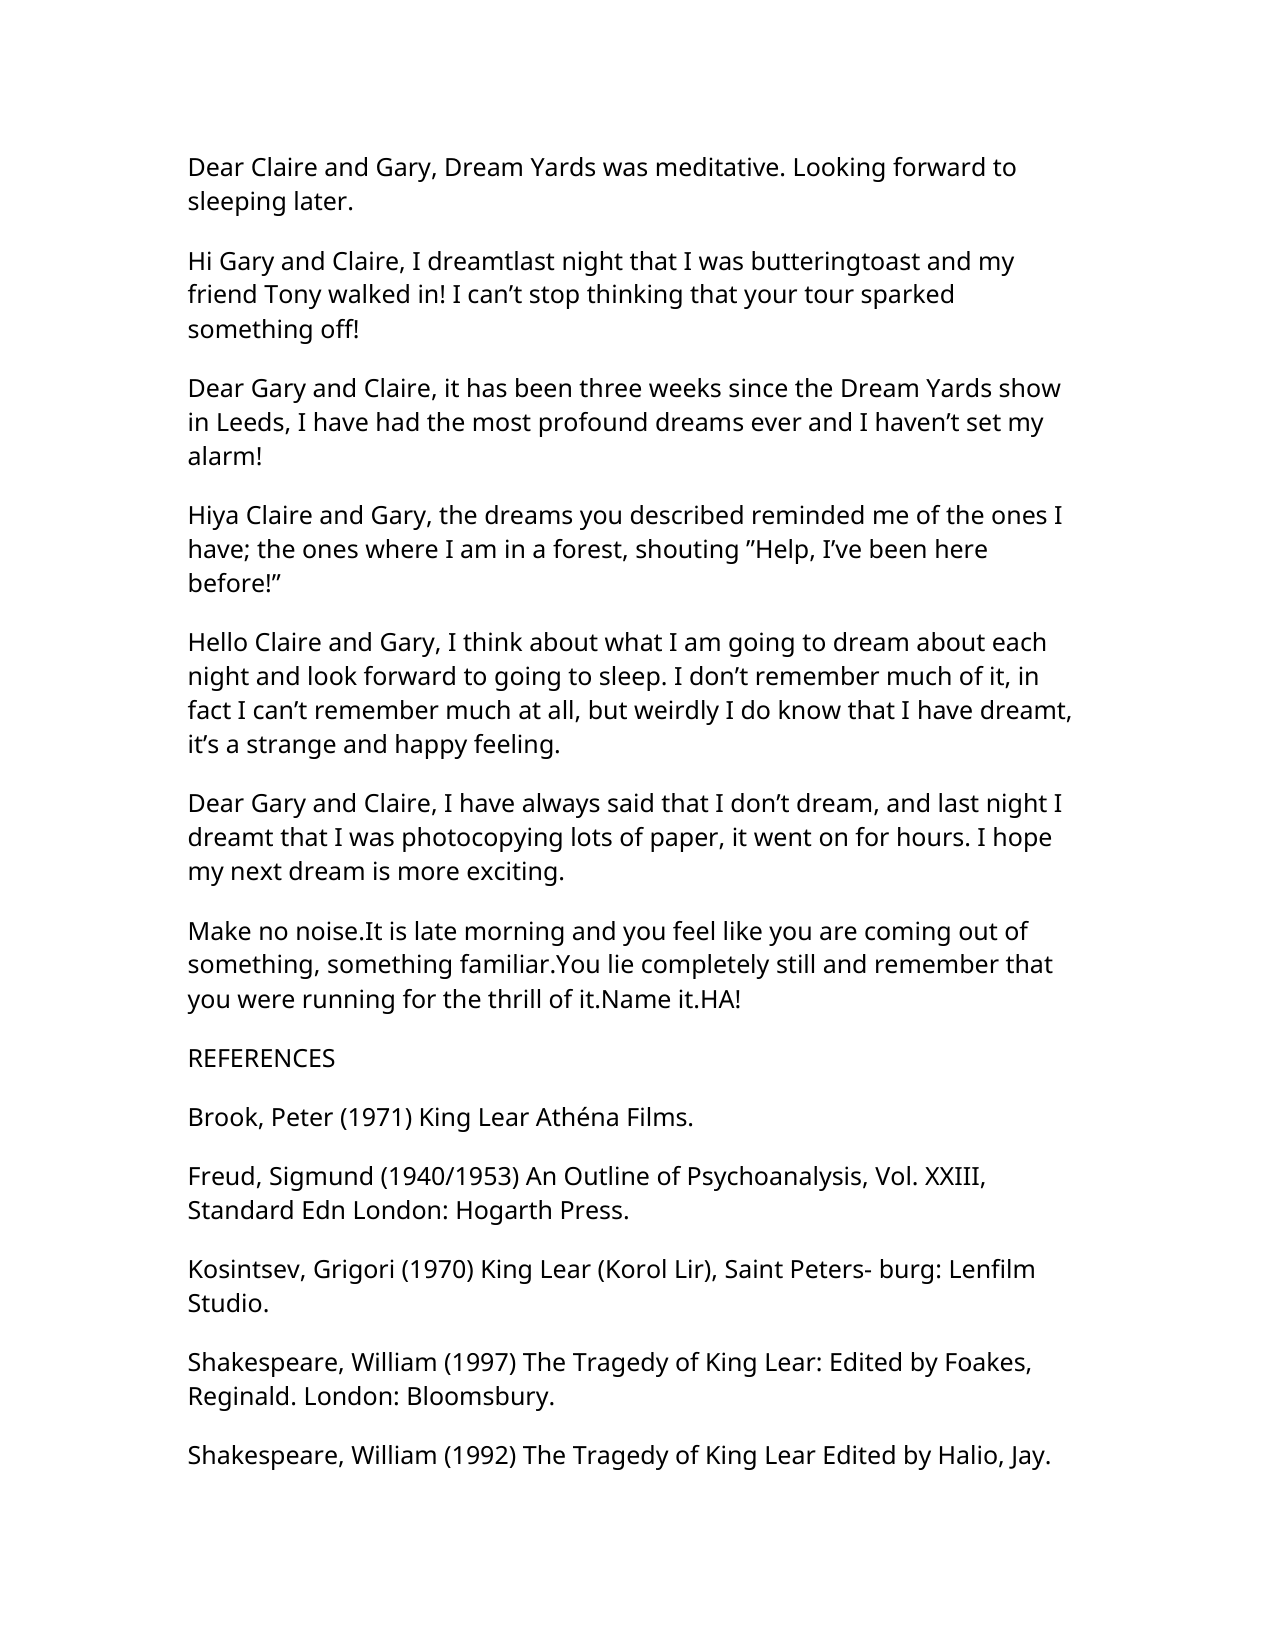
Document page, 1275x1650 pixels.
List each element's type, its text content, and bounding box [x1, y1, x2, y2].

text Hello Claire and Gary, I think about what I am going to dream about each night and look forward to going to sleep. I don’t remember much of it, in fact I can’t remember much at all, but weirdly I do know that I have dreamt, it’s a strange and happy feeling. [187, 625, 1087, 761]
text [187, 1438, 1087, 1472]
text Dear Claire and Gary, Dream Yards was meditative. Looking forward to sleeping later. [187, 150, 1087, 218]
text Make no noise. It is late morning and you feel like you are coming out of something, something familiar. You lie completely still and remember that you were running for the thrill of it. Name it. HA! [187, 913, 1087, 1015]
text Brook, Peter (1971) King Lear Athéna Films. [187, 1099, 1087, 1133]
text REFERENCES [187, 1040, 1087, 1074]
text Kosintsev, Grigori (1970) King Lear (Korol Lir), Saint Peters- burg: Lenfilm Studio. [187, 1252, 1087, 1320]
text Dear Gary and Claire, I have always said that I don’t dream, and last night I dreamt that I was photocopying lots of paper, it went on for hours. I hope my next dream is more exciting. [187, 786, 1087, 888]
text Shakespeare, William (1997) The Tragedy of King Lear: Edited by Foakes, Reginald. London: Bloomsbury. [187, 1345, 1087, 1413]
text Hiya Claire and Gary, the dreams you described reminded me of the ones I have; the ones where I am in a forest, shouting ”Help, I’ve been here before!” [187, 497, 1087, 600]
text Dear Gary and Claire, it has been three weeks since the Dream Yards show in Leeds, I have had the most profound dreams ever and I haven’t set my alarm! [187, 370, 1087, 472]
text Hi Gary and Claire, I dreamt last night that I was buttering toast and my friend Tony walked in! I can’t stop thinking that your tour sparked something off! [187, 243, 1087, 345]
text Freud, Sigmund (1940/1953) An Outline of Psychoanalysis, Vol. XXIII, Standard Edn London: Hogarth Press. [187, 1158, 1087, 1227]
